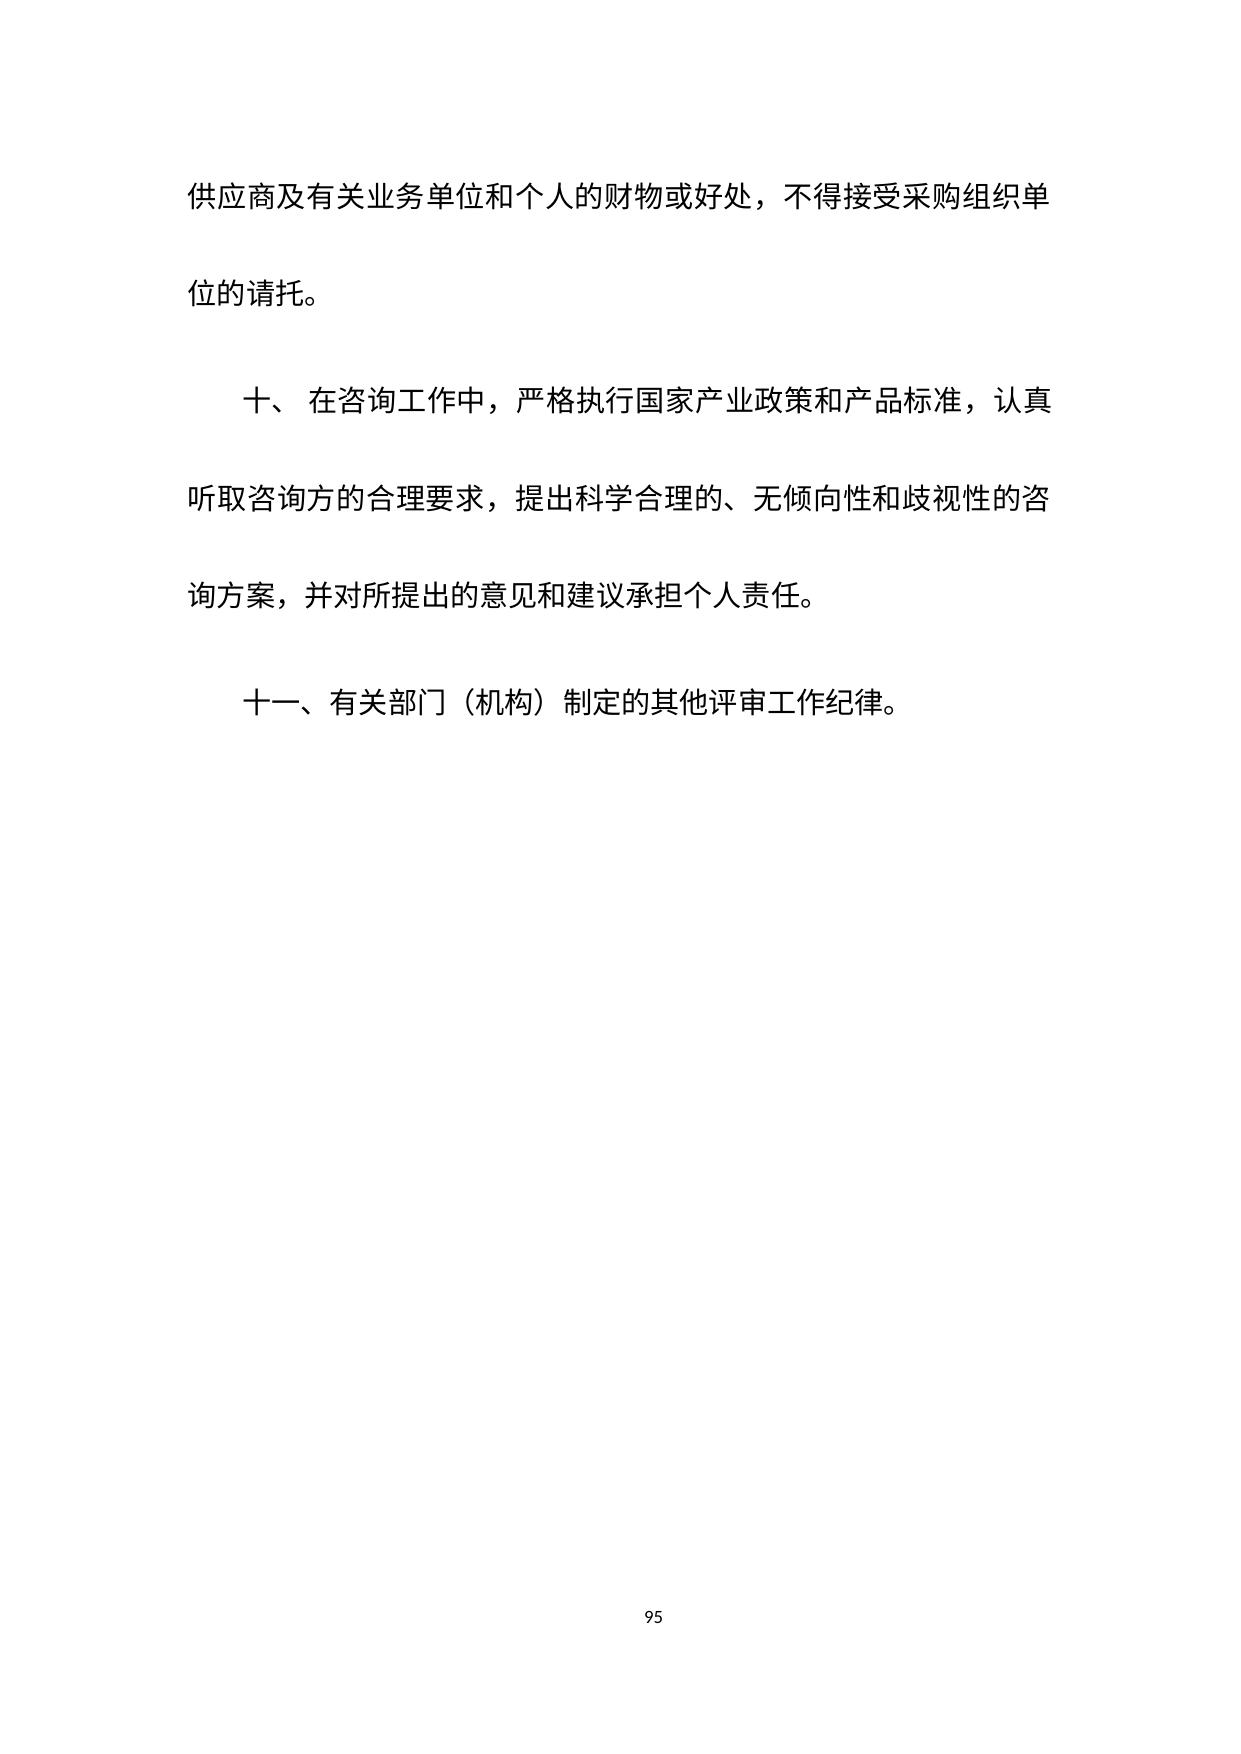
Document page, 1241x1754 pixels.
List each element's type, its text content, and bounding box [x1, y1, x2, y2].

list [187, 162, 1053, 324]
list 在咨询工作中，严格执行国家产业政策和产品标准，认真听取咨询方的合理要求，提出科学合理的、无倾向性和歧视性的咨询方案，并对所提出的意见和建议承担个人责任。 [187, 366, 1053, 626]
text 十一、有关部门（机构）制定的其他评审工作纪律。 [187, 668, 1053, 733]
